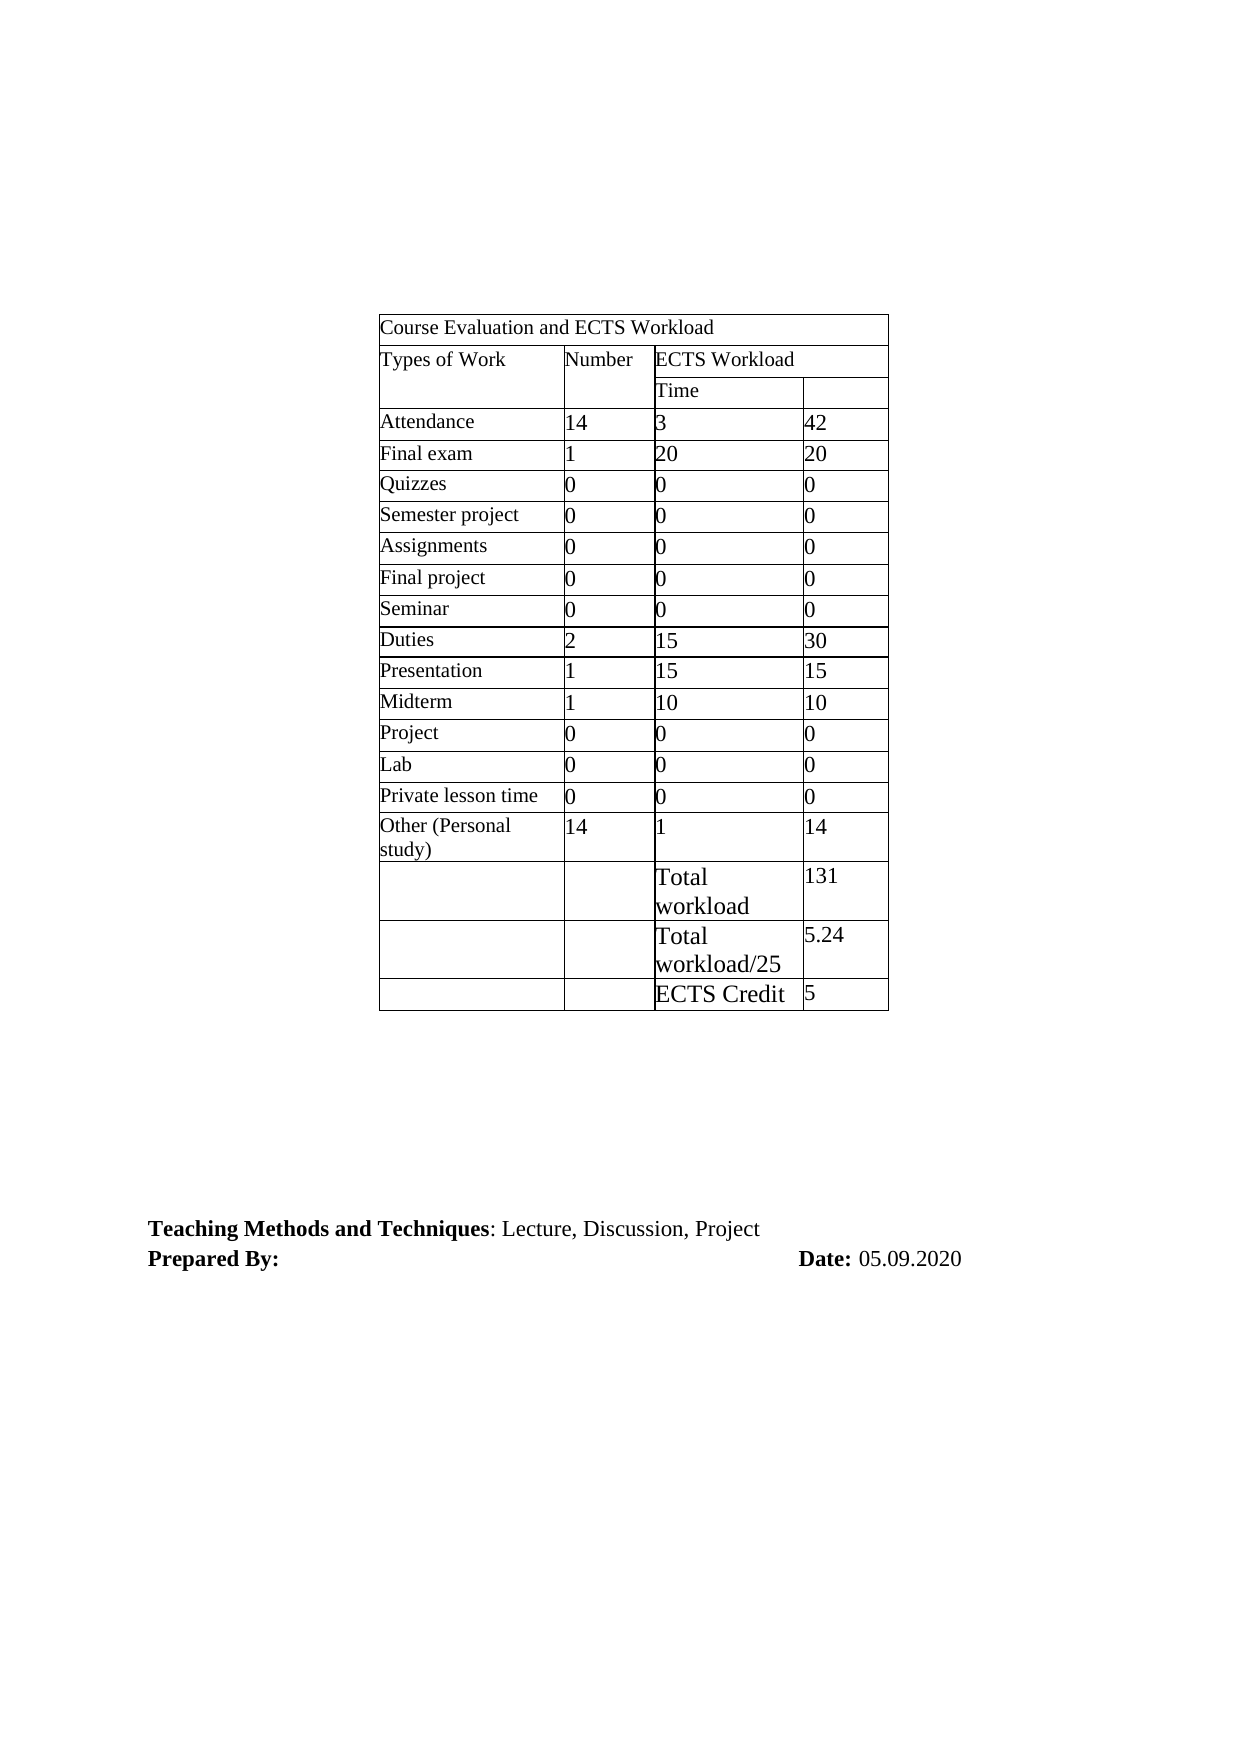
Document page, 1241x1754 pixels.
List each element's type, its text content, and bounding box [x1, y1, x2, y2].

table_cell 5.24 [804, 921, 888, 978]
table_cell 15 [656, 628, 803, 656]
table_cell [380, 921, 564, 978]
table_cell Seminar [380, 596, 564, 626]
table_cell 20 [804, 441, 888, 469]
table_header Course Evaluation and ECTS Workload [380, 315, 888, 345]
table_cell Semester project [380, 502, 564, 532]
table_cell 3 [656, 409, 803, 439]
table_cell 0 [565, 502, 654, 532]
text Prepared By: Date: 05.09.2020 [148, 1245, 1093, 1272]
table_cell Assignments [380, 533, 564, 564]
table_cell 1 [656, 813, 803, 861]
table_cell 0 [565, 565, 654, 595]
table_cell 0 [656, 720, 803, 751]
table_cell 10 [804, 689, 888, 719]
table_cell [380, 979, 564, 1009]
table_cell [565, 979, 654, 1009]
table_cell 0 [656, 752, 803, 782]
table_cell Attendance [380, 409, 564, 439]
table_cell Project [380, 720, 564, 751]
table_cell Types of Work [380, 346, 564, 408]
table_cell 2 [565, 628, 654, 656]
text Teaching Methods and Techniques: Lecture, Discussion, Project [148, 1215, 1093, 1241]
table_cell 0 [565, 783, 654, 812]
table_cell 14 [565, 409, 654, 439]
table_cell Lab [380, 752, 564, 782]
table_cell 0 [656, 565, 803, 595]
table_cell Time [656, 378, 803, 408]
table_cell 15 [656, 658, 803, 688]
table_cell 0 [565, 471, 654, 501]
table_cell [804, 378, 888, 408]
table_cell 14 [565, 813, 654, 861]
table_cell 5 [804, 979, 888, 1009]
table_cell 0 [804, 596, 888, 626]
table_cell 0 [656, 502, 803, 532]
table_cell Midterm [380, 689, 564, 719]
table_cell 30 [804, 628, 888, 656]
table_cell 0 [656, 783, 803, 812]
table_cell 0 [565, 533, 654, 564]
table_cell 0 [804, 471, 888, 501]
table_cell Number [565, 346, 654, 408]
table_cell 0 [656, 471, 803, 501]
table_cell 0 [656, 596, 803, 626]
table_cell 0 [565, 752, 654, 782]
table_cell ECTS Credit [656, 979, 803, 1009]
table_cell 14 [804, 813, 888, 861]
table_cell ECTS Workload [656, 346, 888, 377]
table_cell Final project [380, 565, 564, 595]
table_cell Duties [380, 628, 564, 656]
table_cell 0 [804, 533, 888, 564]
table_cell Total workload/25 [656, 921, 803, 978]
table_cell 1 [565, 441, 654, 469]
table_cell 15 [804, 658, 888, 688]
table_cell 1 [565, 658, 654, 688]
table_cell 0 [804, 565, 888, 595]
table_cell 1 [565, 689, 654, 719]
table_cell [380, 862, 564, 920]
table_cell 0 [804, 783, 888, 812]
table_cell 0 [804, 752, 888, 782]
table_cell Total workload [656, 862, 803, 920]
table_cell Other (Personal study) [380, 813, 564, 861]
table_cell 42 [804, 409, 888, 439]
table_cell 0 [565, 720, 654, 751]
table_cell Presentation [380, 658, 564, 688]
table_cell Private lesson time [380, 783, 564, 812]
table_cell 131 [804, 862, 888, 920]
table_cell 0 [656, 533, 803, 564]
table_cell [565, 862, 654, 920]
table_cell 10 [656, 689, 803, 719]
table_cell 0 [565, 596, 654, 626]
table_cell 20 [656, 441, 803, 469]
table_cell 0 [804, 502, 888, 532]
table_cell Final exam [380, 441, 564, 469]
table_cell [565, 921, 654, 978]
table_cell Quizzes [380, 471, 564, 501]
table_cell 0 [804, 720, 888, 751]
